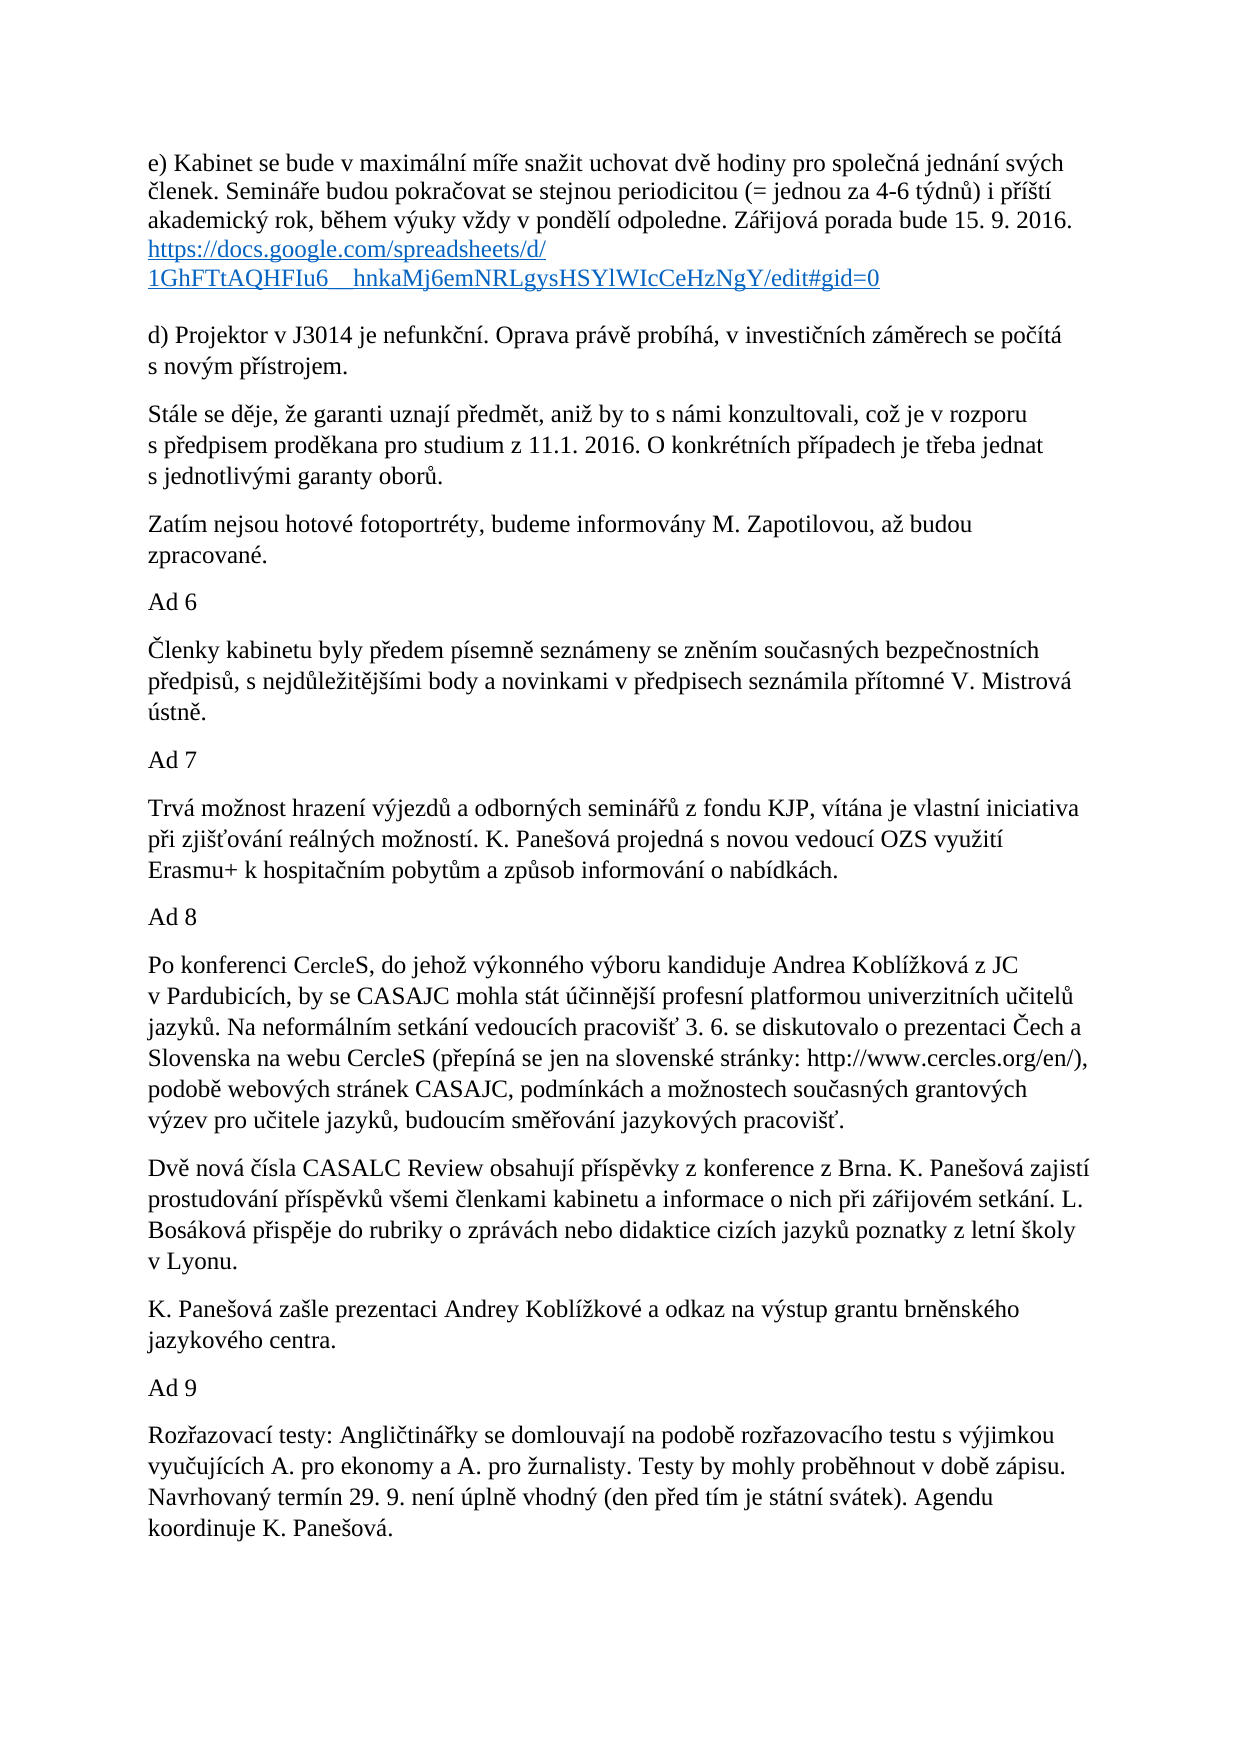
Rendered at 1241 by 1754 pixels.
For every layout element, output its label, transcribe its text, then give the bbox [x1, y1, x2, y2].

text Členky kabinetu byly předem písemně seznámeny se zněním současných bezpečnostních předpisů, s nejdůležitějšími body a novinkami v předpisech seznámila přítomné V. Mistrová ústně. [148, 635, 1093, 726]
text Stále se děje, že garanti uznají předmět, aniž by to s námi konzultovali, což je v rozporu s předpisem proděkana pro studium z 11.1. 2016. O konkrétních případech je třeba jednat s jednotlivými garanty oborů. [148, 399, 1093, 490]
text Zatím nejsou hotové fotoportréty, budeme informovány M. Zapotilovou, až budou zpracované. [148, 509, 1093, 568]
text Ad 6 [148, 587, 1093, 616]
text Po konferenci CercleS, do jehož výkonného výboru kandiduje Andrea Koblížková z JC v Pardubicích, by se CASAJC mohla stát účinnější profesní platformou univerzitních učitelů jazyků. Na neformálním setkání vedoucích pracovišť 3. 6. se diskutovalo o prezentaci Čech a Slovenska na webu CercleS (přepíná se jen na slovenské stránky: http://www.cercles.org/en/), podobě webových stránek CASAJC, podmínkách a možnostech současných grantových výzev pro učitele jazyků, budoucím směřování jazykových pracovišť. [148, 950, 1093, 1134]
text Rozřazovací testy: Angličtinářky se domlouvají na podobě rozřazovacího testu s výjimkou vyučujících A. pro ekonomy a A. pro žurnalisty. Testy by mohly proběhnout v době zápisu. Navrhovaný termín 29. 9. není úplně vhodný (den před tím je státní svátek). Agendu koordinuje K. Panešová. [148, 1420, 1093, 1542]
text K. Panešová zašle prezentaci Andrey Koblížkové a odkaz na výstup grantu brněnského jazykového centra. [148, 1294, 1093, 1354]
text d) Projektor v J3014 je nefunkční. Oprava právě probíhá, v investičních záměrech se počítá s novým přístrojem. [148, 320, 1093, 380]
text https://docs.google.com/spreadsheets/d/1GhFTtAQHFIu6__hnkaMj6emNRLgysHSYlWIcCeHzNgY/edit#gid=0 [148, 234, 1093, 291]
text Ad 8 [148, 902, 1093, 931]
text Dvě nová čísla CASALC Review obsahují příspěvky z konference z Brna. K. Panešová zajistí prostudování příspěvků všemi členkami kabinetu a informace o nich při zářijovém setkání. L. Bosáková přispěje do rubriky o zprávách nebo didaktice cizích jazyků poznatky z letní školy v Lyonu. [148, 1153, 1093, 1275]
text e) Kabinet se bude v maximální míře snažit uchovat dvě hodiny pro společná jednání svých členek. Semináře budou pokračovat se stejnou periodicitou (= jednou za 4-6 týdnů) i příští akademický rok, během výuky vždy v pondělí odpoledne. Zářijová porada bude 15. 9. 2016. [148, 148, 1093, 234]
text Ad 9 [148, 1373, 1093, 1401]
text Ad 7 [148, 745, 1093, 774]
text Trvá možnost hrazení výjezdů a odborných seminářů z fondu KJP, vítána je vlastní iniciativa při zjišťování reálných možností. K. Panešová projedná s novou vedoucí OZS využití Erasmu+ k hospitačním pobytům a způsob informování o nabídkách. [148, 793, 1093, 883]
